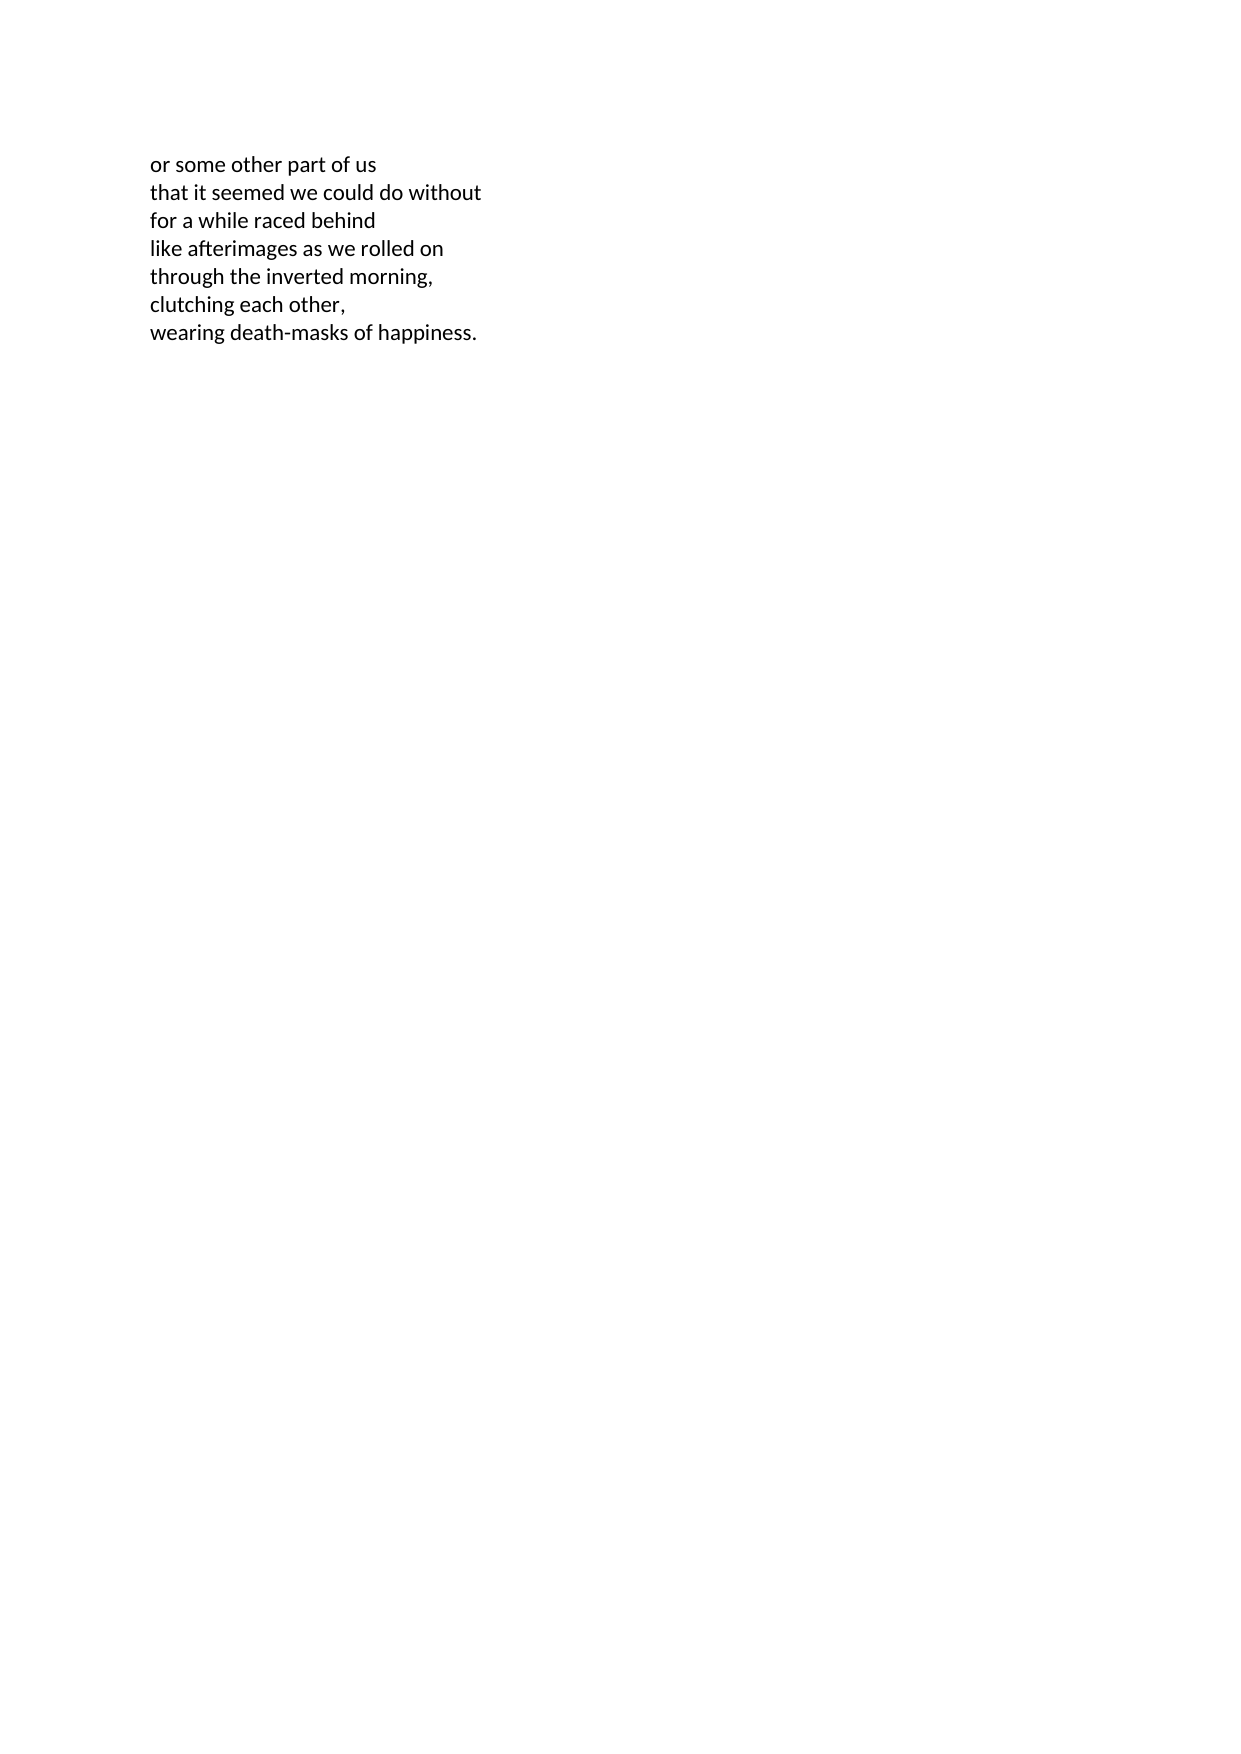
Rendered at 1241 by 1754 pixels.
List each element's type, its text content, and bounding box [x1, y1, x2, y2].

text like afterimages as we rolled on [150, 234, 1090, 262]
text through the inverted morning, [150, 262, 1090, 290]
text wearing death-masks of happiness. [150, 318, 1090, 346]
text for a while raced behind [150, 206, 1090, 234]
text clutching each other, [150, 290, 1090, 318]
text that it seemed we could do without [150, 178, 1090, 206]
text or some other part of us [150, 150, 1090, 178]
